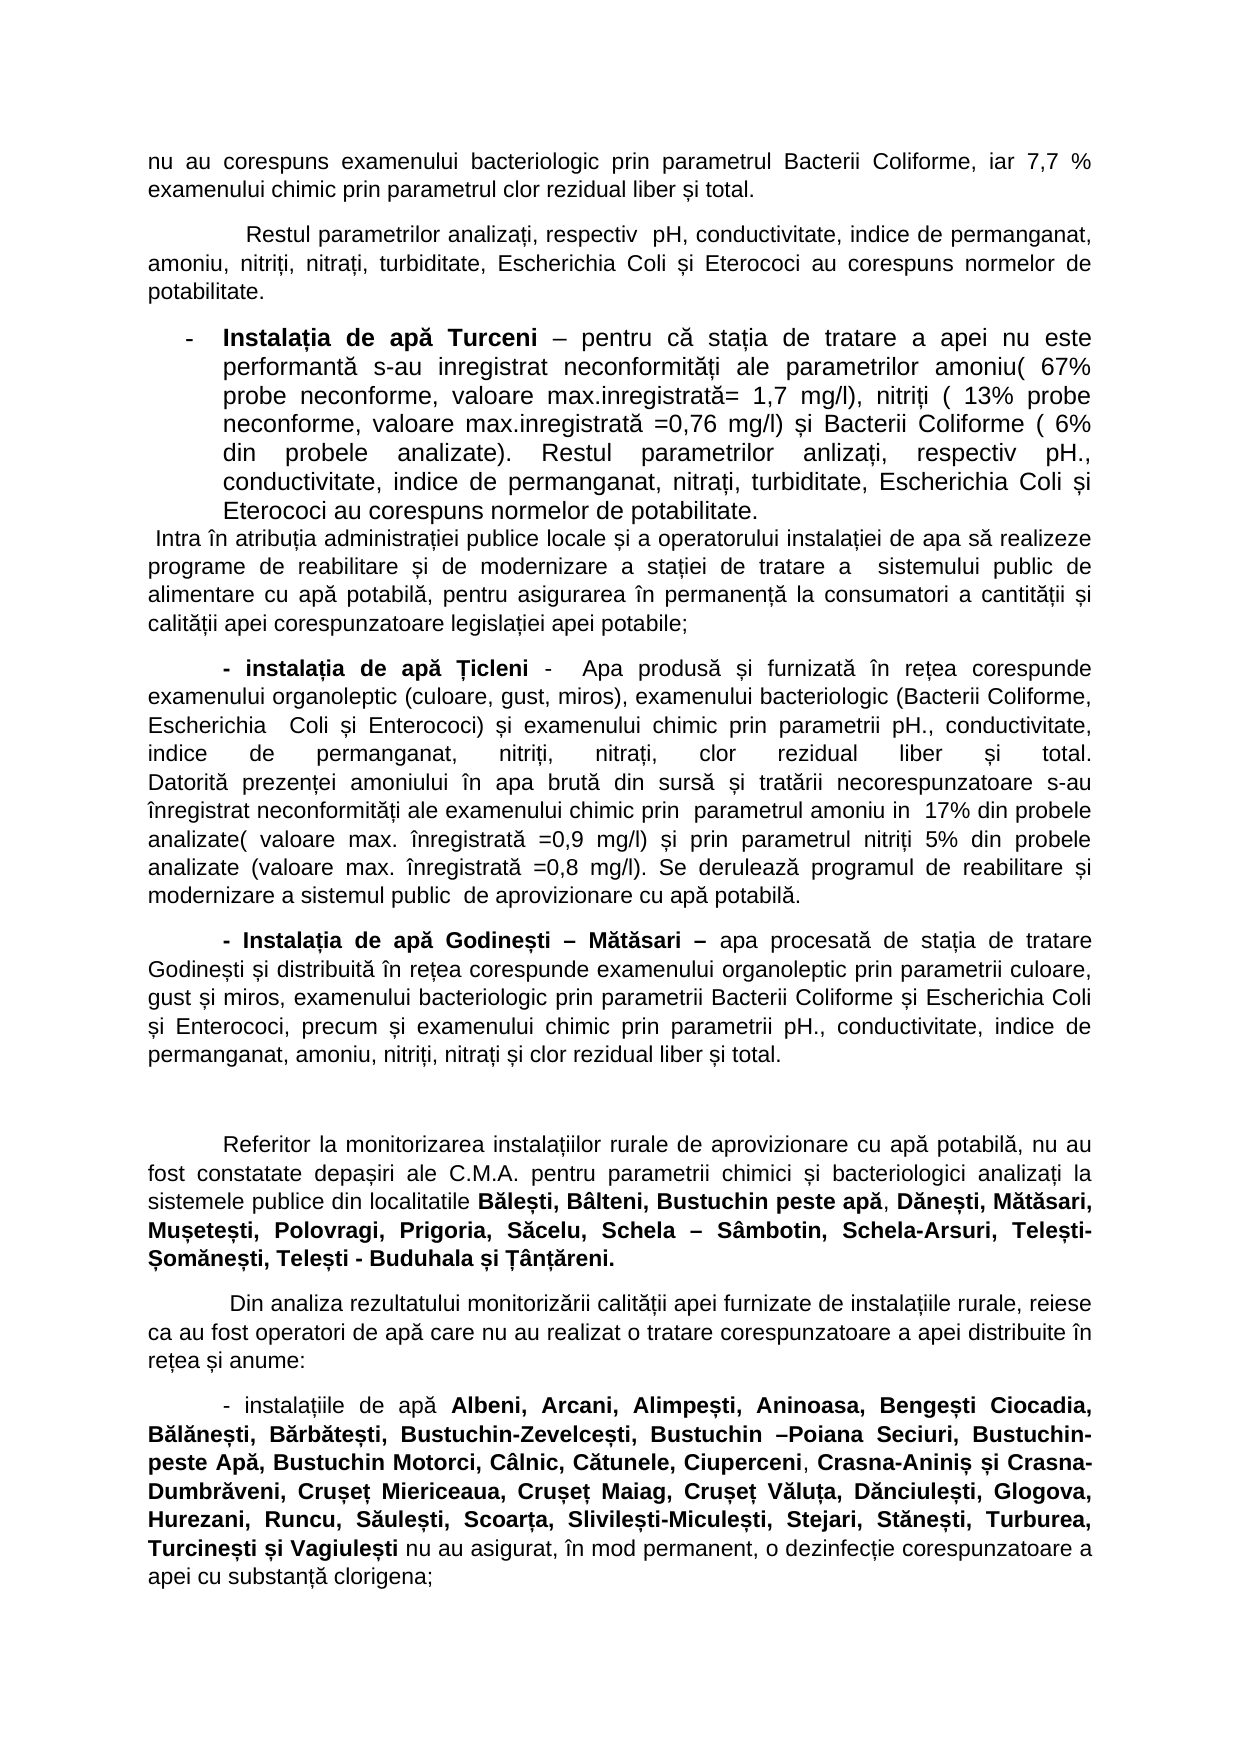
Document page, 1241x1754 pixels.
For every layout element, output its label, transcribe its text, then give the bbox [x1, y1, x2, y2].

text Referitor la monitorizarea instalațiilor rurale de aprovizionare cu apă potabilă, nu au fost constatate depașiri ale C.M.A. pentru parametrii chimici și bacteriologici analizați la sistemele publice din localitatile Bălești, Bâlteni, Bustuchin peste apă, Dănești, Mătăsari, Mușetești, Polovragi, Prigoria, Săcelu, Schela – Sâmbotin, Schela-Arsuri, Telești-Șomănești, Telești - Buduhala și Țânțăreni. [148, 1131, 1093, 1272]
text - Instalația de apă Godinești – Mătăsari – apa procesată de stația de tratare Godinești și distribuită în rețea corespunde examenului organoleptic prin parametrii culoare, gust și miros, examenului bacteriologic prin parametrii Bacterii Coliforme și Escherichia Coli și Enterococi, precum și examenului chimic prin parametrii pH., conductivitate, indice de permanganat, amoniu, nitriți, nitrați și clor rezidual liber și total. [148, 927, 1093, 1068]
text Intra în atribuția administrației publice locale și a operatorului instalației de apa să realizeze programe de reabilitare și de modernizare a stației de tratare a sistemului public de alimentare cu apă potabilă, pentru asigurarea în permanență la consumatori a cantității și calității apei corespunzatoare legislației apei potabile; [148, 524, 1093, 636]
text Restul parametrilor analizați, respectiv pH, conductivitate, indice de permanganat, amoniu, nitriți, nitrați, turbiditate, Escherichia Coli și Eterococi au corespuns normelor de potabilitate. [148, 221, 1093, 304]
text - instalațiile de apă Albeni, Arcani, Alimpești, Aninoasa, Bengești Ciocadia, Bălănești, Bărbătești, Bustuchin-Zevelcești, Bustuchin –Poiana Seciuri, Bustuchin-peste Apă, Bustuchin Motorci, Câlnic, Cătunele, Ciuperceni, Crasna-Aniniș și Crasna-Dumbrăveni, Crușeț Miericeaua, Crușeț Maiag, Crușeț Văluța, Dănciulești, Glogova, Hurezani, Runcu, Săulești, Scoarța, Slivilești-Miculești, Stejari, Stănești, Turburea, Turcinești și Vagiulești nu au asigurat, în mod permanent, o dezinfecție corespunzatoare a apei cu substanță clorigena; [148, 1392, 1093, 1589]
text Din analiza rezultatului monitorizării calității apei furnizate de instalațiile rurale, reiese ca au fost operatori de apă care nu au realizat o tratare corespunzatoare a apei distribuite în rețea și anume: [148, 1290, 1093, 1373]
list Instalația de apă Turceni – pentru că stația de tratare a apei nu este performantă s-au inregistrat neconformități ale parametrilor amoniu( 67% probe neconforme, valoare max.inregistrată= 1,7 mg/l), nitriți ( 13% probe neconforme, valoare max.inregistrată =0,76 mg/l) și Bacterii Coliforme ( 6% din probele analizate). Restul parametrilor anlizați, respectiv pH., conductivitate, indice de permanganat, nitrați, turbiditate, Escherichia Coli și Eterococi au corespuns normelor de potabilitate. [185, 323, 1093, 524]
text - instalația de apă Țicleni - Apa produsă și furnizată în rețea corespunde examenului organoleptic (culoare, gust, miros), examenului bacteriologic (Bacterii Coliforme, Escherichia Coli și Enterococi) și examenului chimic prin parametrii pH., conductivitate, indice de permanganat, nitriți, nitrați, clor rezidual liber și total. Datorită prezenței amoniului în apa brută din sursă și tratării necorespunzatoare s-au înregistrat neconformități ale examenului chimic prin parametrul amoniu in 17% din probele analizate( valoare max. înregistrată =0,9 mg/l) și prin parametrul nitriți 5% din probele analizate (valoare max. înregistrată =0,8 mg/l). Se derulează programul de reabilitare și modernizare a sistemul public de aprovizionare cu apă potabilă. [148, 655, 1093, 909]
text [148, 148, 1093, 202]
